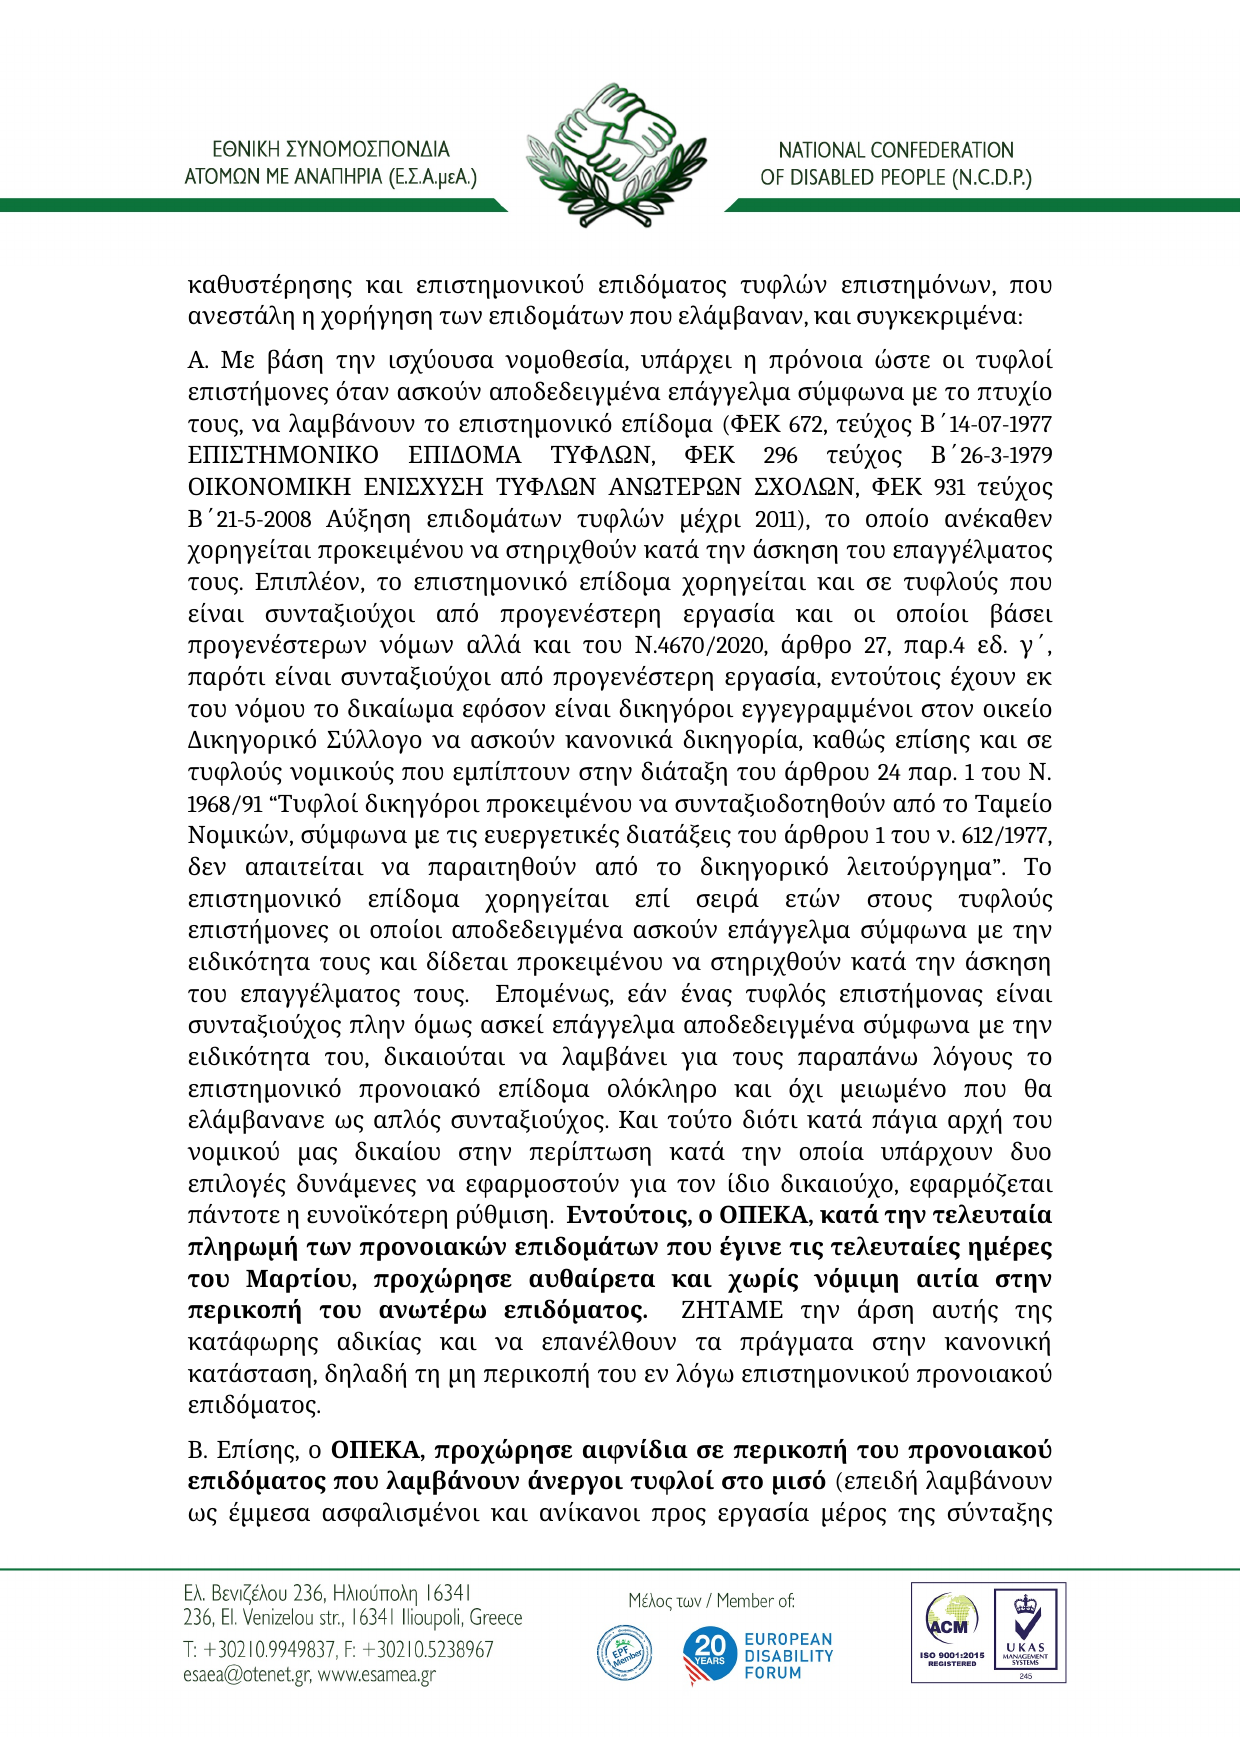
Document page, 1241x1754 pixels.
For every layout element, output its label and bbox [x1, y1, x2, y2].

picture [0, 1555, 1240, 1737]
picture [0, 29, 1240, 266]
